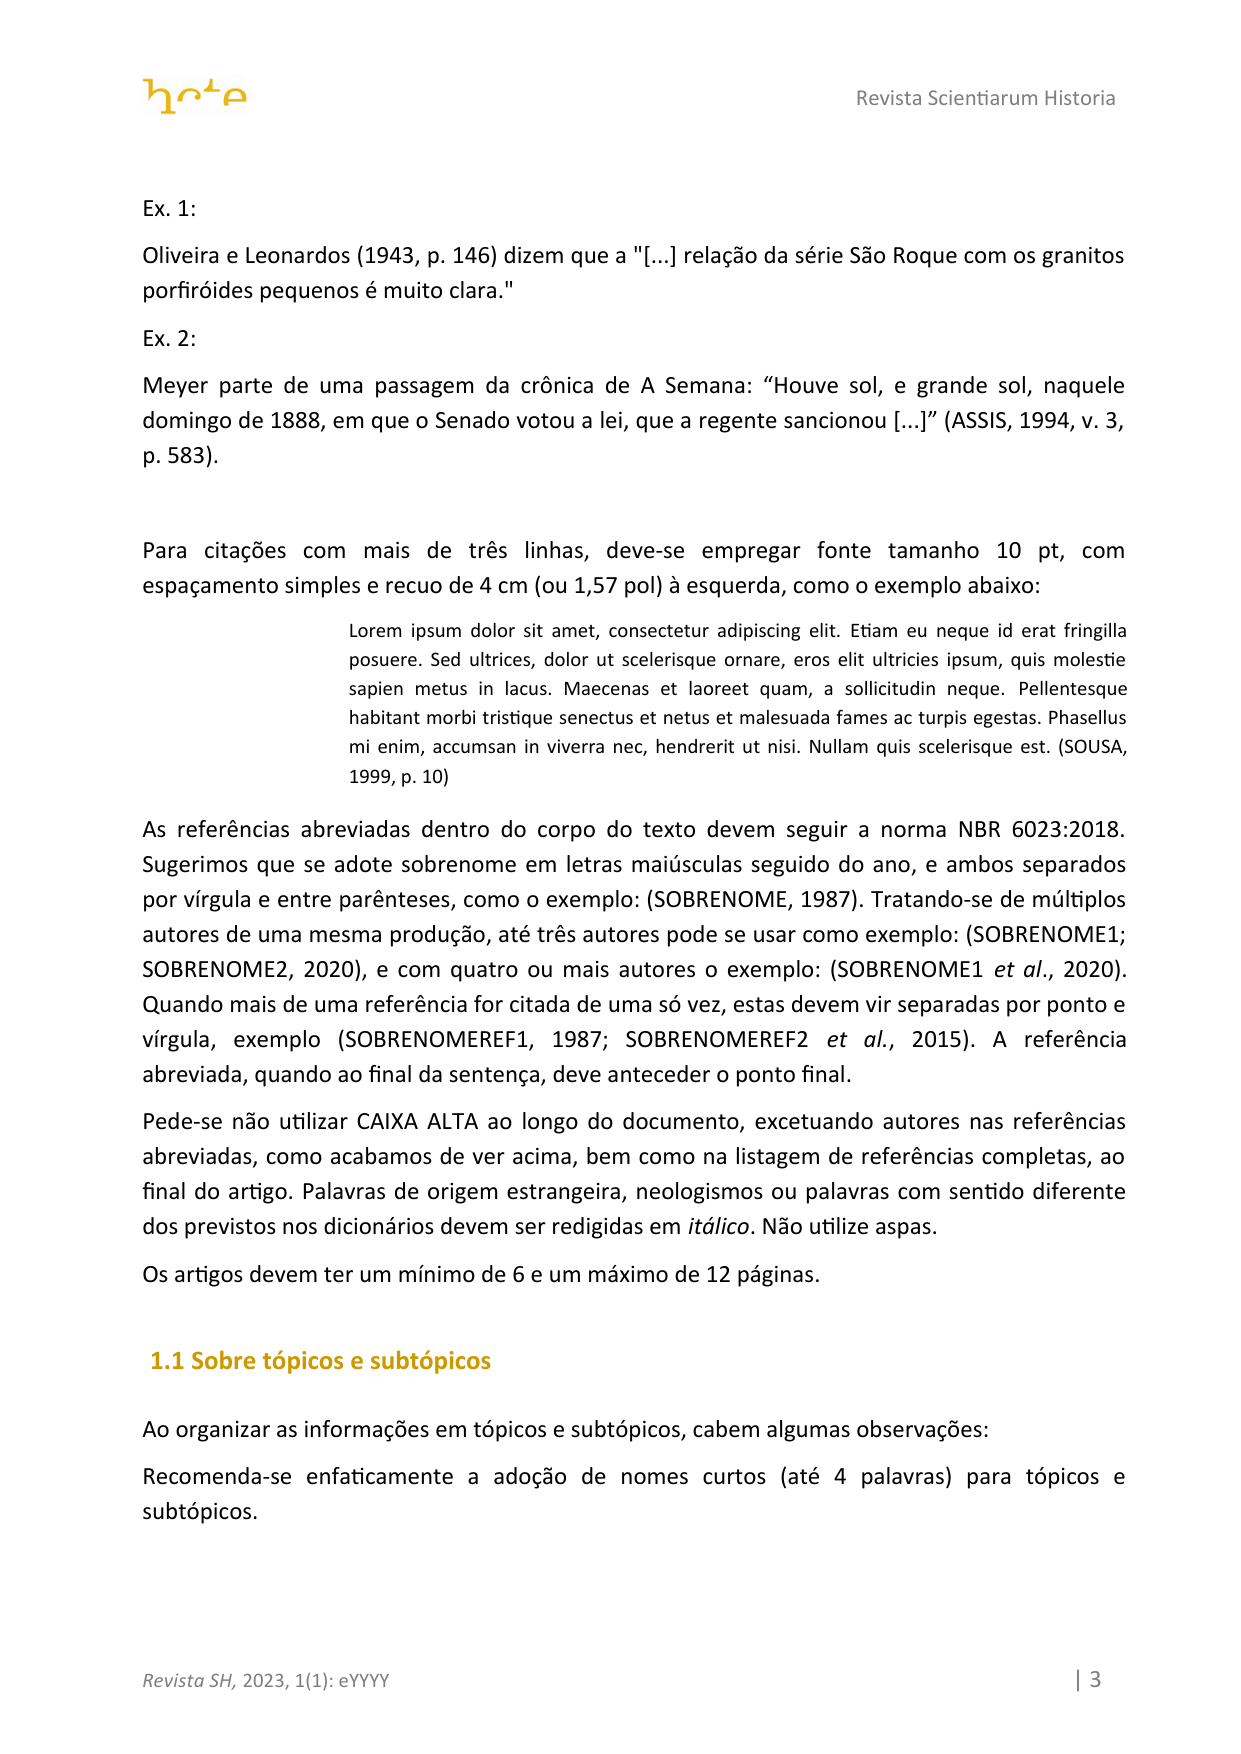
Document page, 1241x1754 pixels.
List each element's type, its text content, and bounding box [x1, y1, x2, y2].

text As referências abreviadas dentro do corpo do texto devem seguir a norma NBR 6023:2018. Sugerimos que se adote sobrenome em letras maiúsculas seguido do ano, e ambos separados por vírgula e entre parênteses, como o exemplo: (SOBRENOME, 1987). Tratando-se de múltiplos autores de uma mesma produção, até três autores pode se usar como exemplo: (SOBRENOME1; SOBRENOME2, 2020), e com quatro ou mais autores o exemplo: (SOBRENOME1 et al., 2020). Quando mais de uma referência for citada de uma só vez, estas devem vir separadas por ponto e vírgula, exemplo (SOBRENOMEREF1, 1987; SOBRENOMEREF2 et al., 2015). A referência abreviada, quando ao final da sentença, deve anteceder o ponto final. [142, 813, 1128, 1088]
text Recomenda-se enfaticamente a adoção de nomes curtos (até 4 palavras) para tópicos e subtópicos. [142, 1460, 1128, 1526]
subtitle Sobre tópicos e subtópicos [150, 1343, 1128, 1376]
text Para citações com mais de três linhas, deve-se empregar fonte tamanho 10 pt, com espaçamento simples e recuo de 4 cm (ou 1,57 pol) à esquerda, como o exemplo abaixo: [142, 534, 1128, 600]
text Pede-se não utilizar CAIXA ALTA ao longo do documento, excetuando autores nas referências abreviadas, como acabamos de ver acima, bem como na listagem de referências completas, ao final do artigo. Palavras de origem estrangeira, neologismos ou palavras com sentido diferente dos previstos nos dicionários devem ser redigidas em itálico. Não utilize aspas. [142, 1105, 1128, 1241]
text Os artigos devem ter um mínimo de 6 e um máximo de 12 páginas. [142, 1258, 1128, 1288]
picture [140, 74, 247, 115]
text Ao organizar as informações em tópicos e subtópicos, cabem algumas observações: [142, 1413, 1128, 1443]
text Oliveira e Leonardos (1943, p. 146) dizem que a "[...] relação da série São Roque com os granitos porfiróides pequenos é muito clara." [142, 239, 1128, 305]
text Ex. 1: [142, 192, 1128, 222]
text Meyer parte de uma passagem da crônica de A Semana: “Houve sol, e grande sol, naquele domingo de 1888, em que o Senado votou a lei, que a regente sancionou [...]” (ASSIS, 1994, v. 3, p. 583). [142, 369, 1128, 470]
text Ex. 2: [142, 322, 1128, 352]
text Lorem ipsum dolor sit amet, consectetur adipiscing elit. Etiam eu neque id erat fringilla posuere. Sed ultrices, dolor ut scelerisque ornare, eros elit ultricies ipsum, quis molestie sapien metus in lacus. Maecenas et laoreet quam, a sollicitudin neque. Pellentesque habitant morbi tristique senectus et netus et malesuada fames ac turpis egestas. Phasellus mi enim, accumsan in viverra nec, hendrerit ut nisi. Nullam quis scelerisque est. (SOUSA, 1999, p. 10) [349, 617, 1128, 788]
